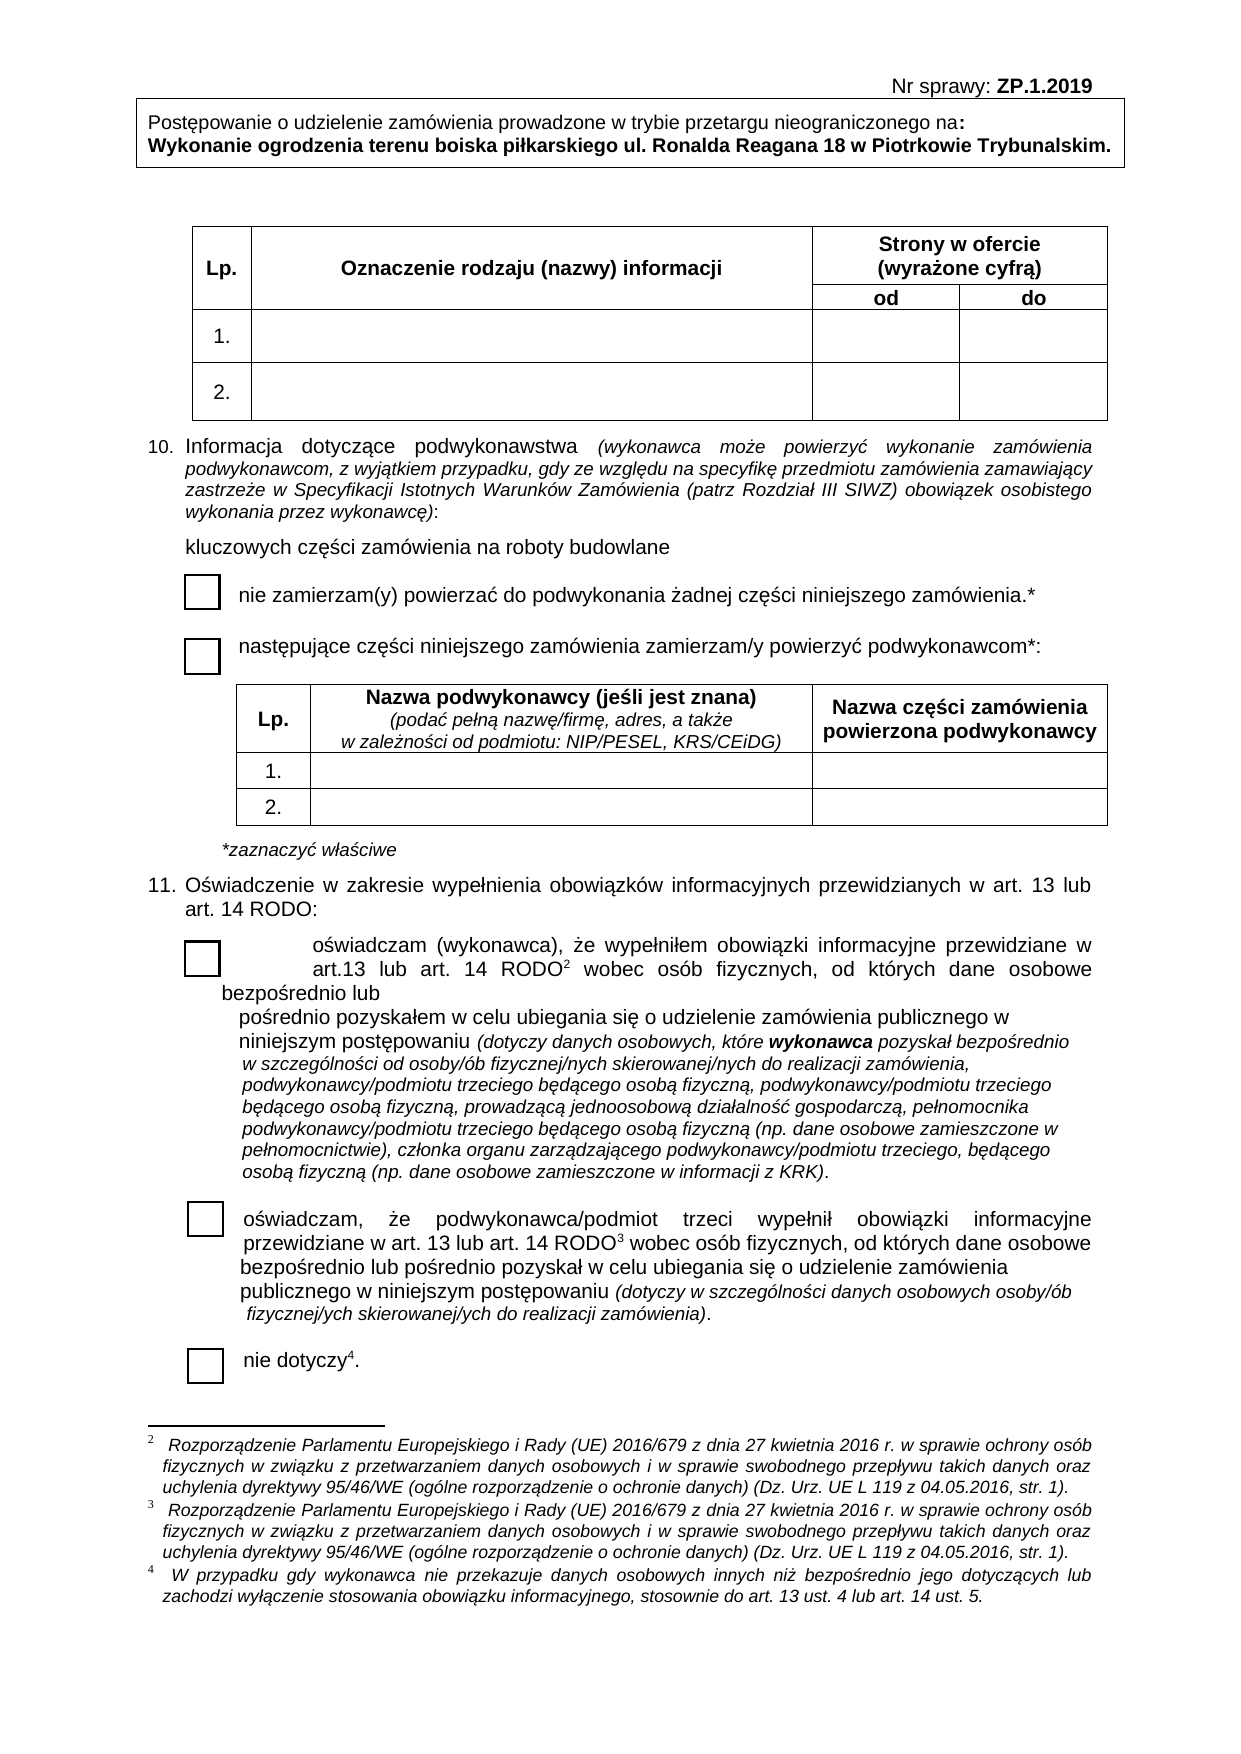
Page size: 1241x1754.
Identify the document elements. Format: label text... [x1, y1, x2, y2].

table_cell [311, 789, 812, 825]
text podwykonawcy/podmiotu trzeciego będącego osobą fizyczną (np. dane osobowe zamieszczone w [221, 1117, 1093, 1139]
table_cell [813, 310, 959, 362]
list Informacja dotyczące podwykonawstwa (wykonawca może powierzyć wykonanie zamówienia podwykonawcom, z wyjątkiem przypadku, gdy ze względu na specyfikę przedmiotu zamówienia zamawiający zastrzeże w Specyfikacji Istotnych Warunków Zamówienia (patrz Rozdział III SIWZ) obowiązek osobistego wykonania przez wykonawcę): [148, 434, 1093, 522]
text będącego osobą fizyczną, prowadzącą jednoosobową działalność gospodarczą, pełnomocnika [221, 1096, 1093, 1117]
text oświadczam (wykonawca), że wypełniłem obowiązki informacyjne przewidziane w art.13 lub art. 14 RODO wobec osób fizycznych, od których dane osobowe bezpośrednio lub [221, 933, 1093, 1005]
table_header Strony w ofercie (wyrażone cyfrą) [813, 227, 1107, 284]
text bezpośrednio lub pośrednio pozyskał w celu ubiegania się o udzielenie zamówienia [148, 1255, 1093, 1279]
table_cell [813, 789, 1107, 825]
table_header Nazwa podwykonawcy (jeśli jest znana) (podać pełną nazwę/firmę, adres, a także w zależności od podmiotu: NIP/PESEL, KRS/CEiDG) [311, 685, 812, 752]
table_cell do [960, 285, 1107, 309]
text pośrednio pozyskałem w celu ubiegania się o udzielenie zamówienia publicznego w [221, 1005, 1093, 1029]
text publicznego w niniejszym postępowaniu (dotyczy w szczególności danych osobowych osoby/ób [148, 1279, 1093, 1303]
text nie dotyczy. [148, 1348, 1093, 1372]
table_cell [252, 363, 812, 420]
table_cell [813, 363, 959, 420]
table_cell 1. [237, 753, 310, 788]
table_cell [960, 310, 1107, 362]
text osobą fizyczną (np. dane osobowe zamieszczone w informacji z KRK). [221, 1160, 1093, 1182]
list Oświadczenie w zakresie wypełnienia obowiązków informacyjnych przewidzianych w art. 13 lub art. 14 RODO: [148, 872, 1093, 920]
table_header Lp. [237, 685, 310, 752]
table_cell 1. [193, 310, 251, 362]
table_cell [311, 753, 812, 788]
table_header Nazwa części zamówienia powierzona podwykonawcy [813, 685, 1107, 752]
table_cell 2. [237, 789, 310, 825]
table_cell od [813, 285, 959, 309]
table_cell [813, 753, 1107, 788]
text podwykonawcy/podmiotu trzeciego będącego osobą fizyczną, podwykonawcy/podmiotu trzeciego [221, 1074, 1093, 1096]
table_cell [252, 310, 812, 362]
table_header Lp. [193, 227, 251, 309]
table_cell 2. [193, 363, 251, 420]
table_cell [960, 363, 1107, 420]
text oświadczam, że podwykonawca/podmiot trzeci wypełnił obowiązki informacyjne przewidziane w art. 13 lub art. 14 RODO wobec osób fizycznych, od których dane osobowe [148, 1207, 1093, 1255]
table_header Oznaczenie rodzaju (nazwy) informacji [252, 227, 812, 309]
text *zaznaczyć właściwe [221, 838, 1093, 860]
text fizycznej/ych skierowanej/ych do realizacji zamówienia). [148, 1303, 1093, 1324]
text kluczowych części zamówienia na roboty budowlane [185, 535, 1093, 559]
text nie zamierzam(y) powierzać do podwykonania żadnej części niniejszego zamówienia.* [148, 583, 1093, 607]
text pełnomocnictwie), członka organu zarządzającego podwykonawcy/podmiotu trzeciego, będącego [221, 1139, 1093, 1160]
text następujące części niniejszego zamówienia zamierzam/y powierzyć podwykonawcom*: [148, 634, 1093, 658]
text niniejszym postępowaniu (dotyczy danych osobowych, które wykonawca pozyskał bezpośrednio [221, 1029, 1093, 1053]
text w szczególności od osoby/ób fizycznej/nych skierowanej/nych do realizacji zamówienia, [221, 1053, 1093, 1074]
